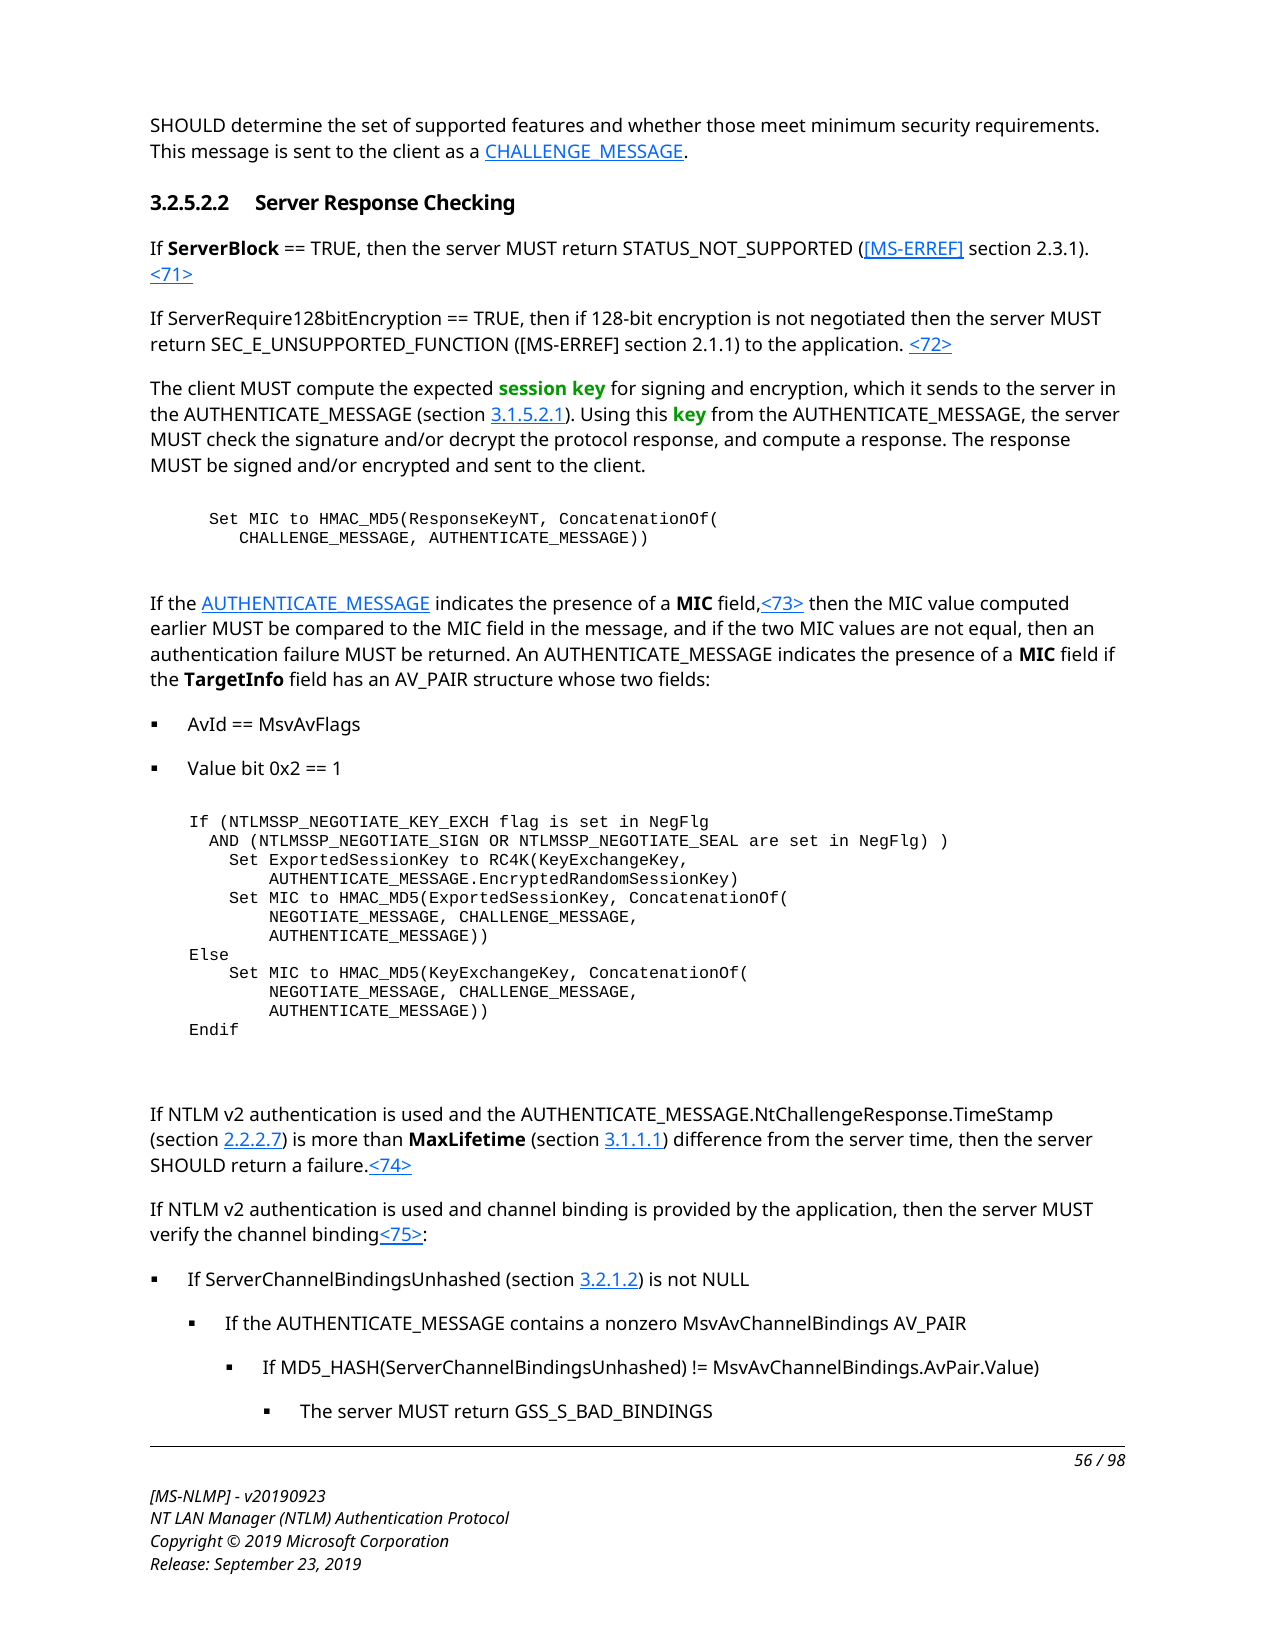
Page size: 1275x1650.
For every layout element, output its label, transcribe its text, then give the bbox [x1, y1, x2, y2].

text If ServerRequire128bitEncryption == TRUE, then if 128-bit encryption is not negotiated then the server MUST return SEC_E_UNSUPPORTED_FUNCTION ([MS-ERREF] section 2.1.1) to the application. <72> [150, 306, 1125, 357]
text Set MIC to HMAC_MD5(ExportedSessionKey, ConcatenationOf( [175, 875, 1137, 894]
text Else [175, 931, 1137, 950]
subtitle Server Response Checking [150, 188, 1125, 217]
text NEGOTIATE_MESSAGE, CHALLENGE_MESSAGE, [175, 894, 1137, 913]
text Endif [175, 1007, 1137, 1026]
text AUTHENTICATE_MESSAGE.EncryptedRandomSessionKey) [175, 856, 1137, 875]
text If the AUTHENTICATE_MESSAGE indicates the presence of a MIC field,<73> then the MIC value computed earlier MUST be compared to the MIC field in the message, and if the two MIC values are not equal, then an authentication failure MUST be returned. An AUTHENTICATE_MESSAGE indicates the presence of a MIC field if the TargetInfo field has an AV_PAIR structure whose two fields: [150, 590, 1125, 692]
text AUTHENTICATE_MESSAGE)) [175, 988, 1137, 1007]
text Set ExportedSessionKey to RC4K(KeyExchangeKey, [175, 837, 1137, 856]
text CHALLENGE_MESSAGE, AUTHENTICATE_MESSAGE)) [175, 515, 1137, 559]
text Set MIC to HMAC_MD5(KeyExchangeKey, ConcatenationOf( [175, 950, 1137, 969]
text If NTLM v2 authentication is used and the AUTHENTICATE_MESSAGE.NtChallengeResponse.TimeStamp (section 2.2.2.7) is more than MaxLifetime (section 3.1.1.1) difference from the server time, then the server SHOULD return a failure.<74> [150, 1101, 1125, 1177]
text If NTLM v2 authentication is used and channel binding is provided by the application, then the server MUST verify the channel binding<75>: [150, 1196, 1125, 1247]
text NEGOTIATE_MESSAGE, CHALLENGE_MESSAGE, [175, 969, 1137, 988]
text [150, 112, 1125, 163]
list AvId == MsvAvFlags [150, 711, 1125, 736]
list The server MUST return GSS_S_BAD_BINDINGS [262, 1399, 1125, 1424]
text If ServerBlock == TRUE, then the server MUST return STATUS_NOT_SUPPORTED ([MS-ERREF] section 2.3.1). <71> [150, 236, 1125, 287]
text The client MUST compute the expected session key for signing and encryption, which it sends to the server in the AUTHENTICATE_MESSAGE (section 3.1.5.2.1). Using this key from the AUTHENTICATE_MESSAGE, the server MUST check the signature and/or decrypt the protocol response, and compute a response. The response MUST be signed and/or encrypted and sent to the client. [150, 375, 1125, 477]
list Value bit 0x2 == 1 [150, 755, 1125, 781]
text AUTHENTICATE_MESSAGE)) [175, 913, 1137, 931]
text AND (NTLMSSP_NEGOTIATE_SIGN OR NTLMSSP_NEGOTIATE_SEAL are set in NegFlg) ) [175, 818, 1137, 837]
list If MD5_HASH(ServerChannelBindingsUnhashed) != MsvAvChannelBindings.AvPair.Value) [225, 1354, 1125, 1380]
list If the AUTHENTICATE_MESSAGE contains a nonzero MsvAvChannelBindings AV_PAIR [187, 1310, 1125, 1336]
list If ServerChannelBindingsUnhashed (section 3.2.1.2) is not NULL [150, 1266, 1125, 1291]
